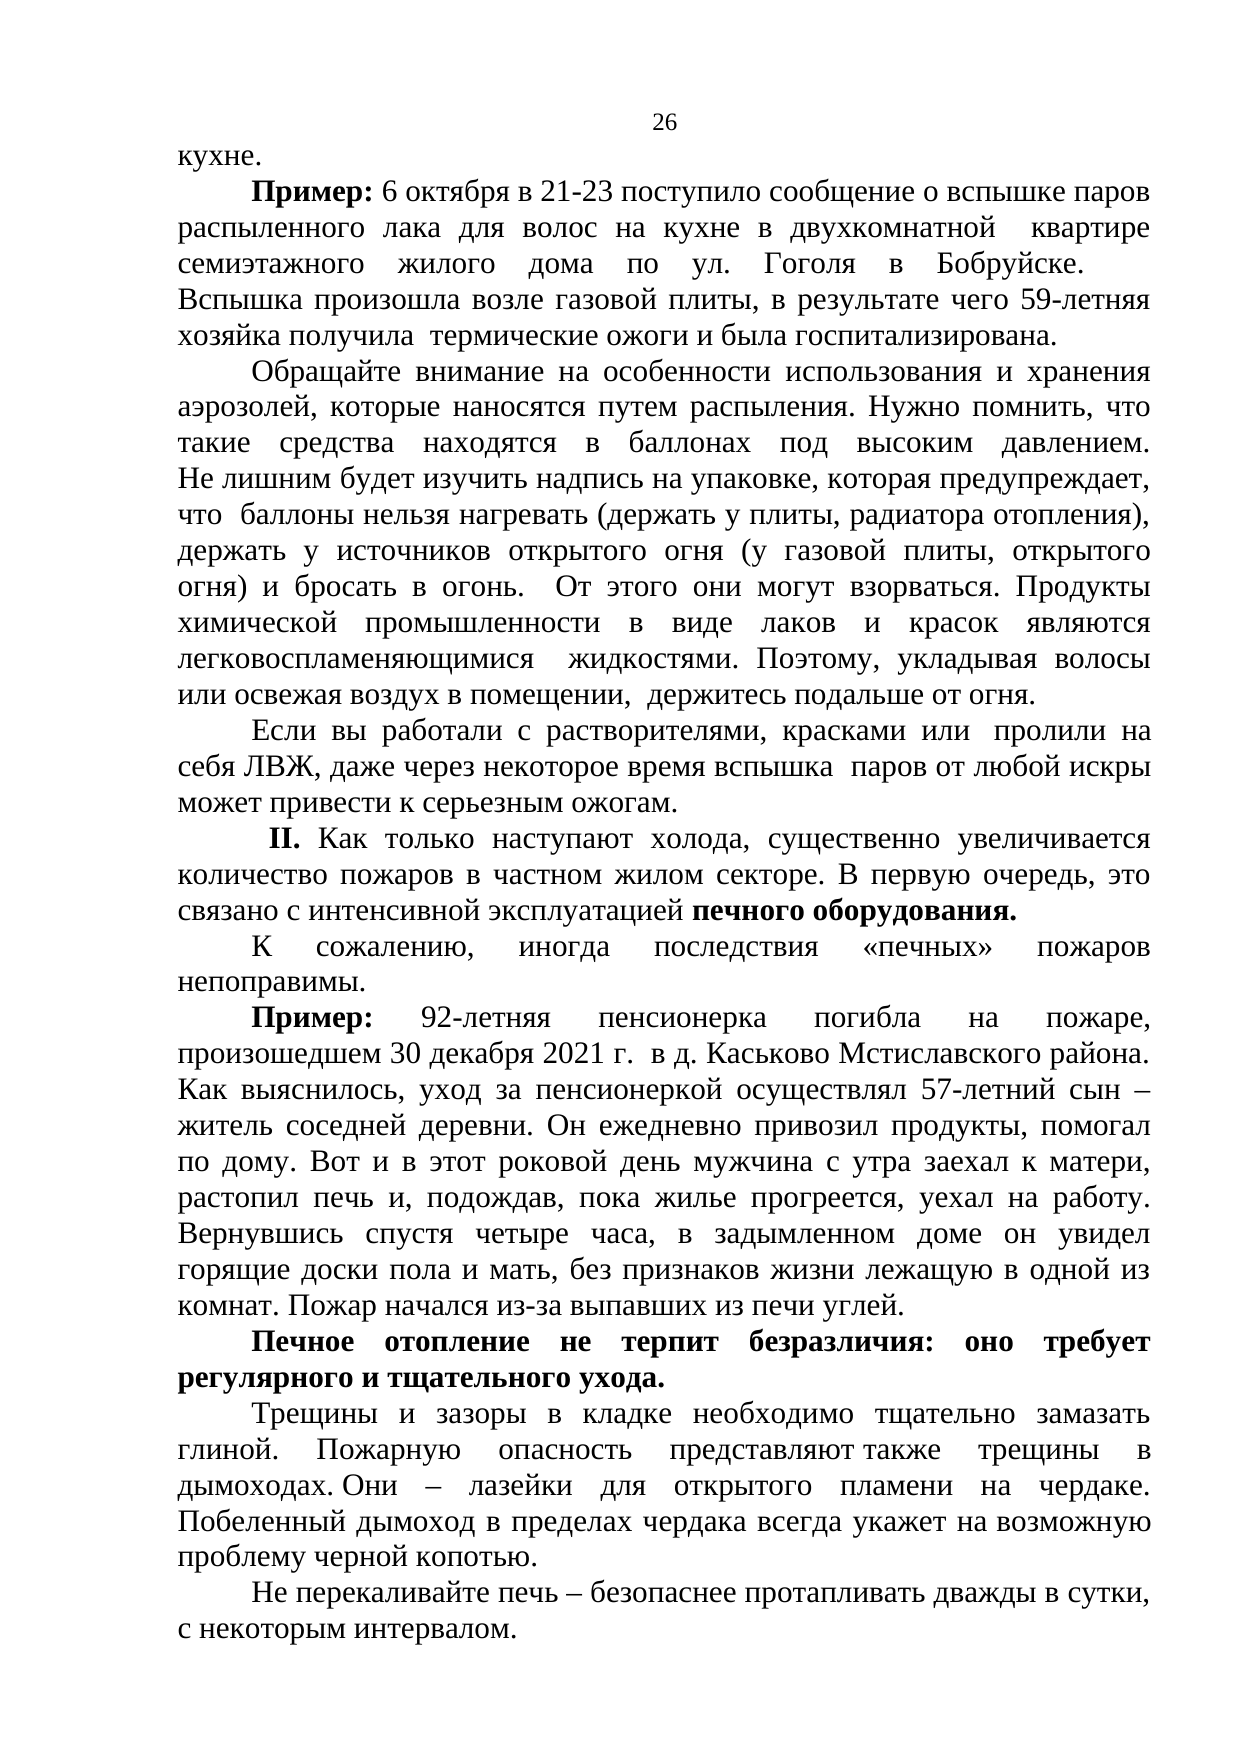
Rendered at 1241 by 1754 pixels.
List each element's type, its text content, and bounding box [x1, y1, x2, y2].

text К сожалению, иногда последствия «печных» пожаров непоправимы. [177, 927, 1152, 999]
text Не перекаливайте печь – безопаснее протапливать дважды в сутки, с некоторым интервалом. [177, 1574, 1152, 1646]
text Печное отопление не терпит безразличия: оно требует регулярного и тщательного ухода. [177, 1322, 1152, 1394]
text Трещины и зазоры в кладке необходимо тщательно замазать глиной. Пожарную опасность представляют также трещины в дымоходах. Они – лазейки для открытого пламени на чердаке. Побеленный дымоход в пределах чердака всегда укажет на возможную проблему черной копотью. [177, 1394, 1152, 1574]
text Обращайте внимание на особенности использования и хранения аэрозолей, которые наносятся путем распыления. Нужно помнить, что такие средства находятся в баллонах под высоким давлением. Не лишним будет изучить надпись на упаковке, которая предупреждает, что баллоны нельзя нагревать (держать у плиты, радиатора отопления), держать у источников открытого огня (у газовой плиты, открытого огня) и бросать в огонь. От этого они могут взорваться. Продукты химической промышленности в виде лаков и красок являются легковоспламеняющимися жидкостями. Поэтому, укладывая волосы или освежая воздух в помещении, держитесь подальше от огня. [177, 352, 1152, 711]
text Пример: 6 октября в 21-23 поступило сообщение о вспышке паров распыленного лака для волос на кухне в двухкомнатной квартире семиэтажного жилого дома по ул. Гоголя в Бобруйске. Вспышка произошла возле газовой плиты, в результате чего 59-летняя хозяйка получила термические ожоги и была госпитализирована. [177, 172, 1152, 352]
text Пример: 92-летняя пенсионерка погибла на пожаре, произошедшем 30 декабря 2021 г. в д. Каськово Мстиславского района. Как выяснилось, уход за пенсионеркой осуществлял 57-летний сын – житель соседней деревни. Он ежедневно привозил продукты, помогал по дому. Вот и в этот роковой день мужчина с утра заехал к матери, растопил печь и, подождав, пока жилье прогреется, уехал на работу. Вернувшись спустя четыре часа, в задымленном доме он увидел горящие доски пола и мать, без признаков жизни лежащую в одной из комнат. Пожар начался из-за выпавших из печи углей. [177, 999, 1152, 1322]
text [177, 136, 1152, 172]
text Если вы работали с растворителями, красками или пролили на себя ЛВЖ, даже через некоторое время вспышка паров от любой искры может привести к серьезным ожогам. [177, 711, 1152, 819]
text II. Как только наступают холода, существенно увеличивается количество пожаров в частном жилом секторе. В первую очередь, это связано с интенсивной эксплуатацией печного оборудования. [177, 819, 1152, 927]
